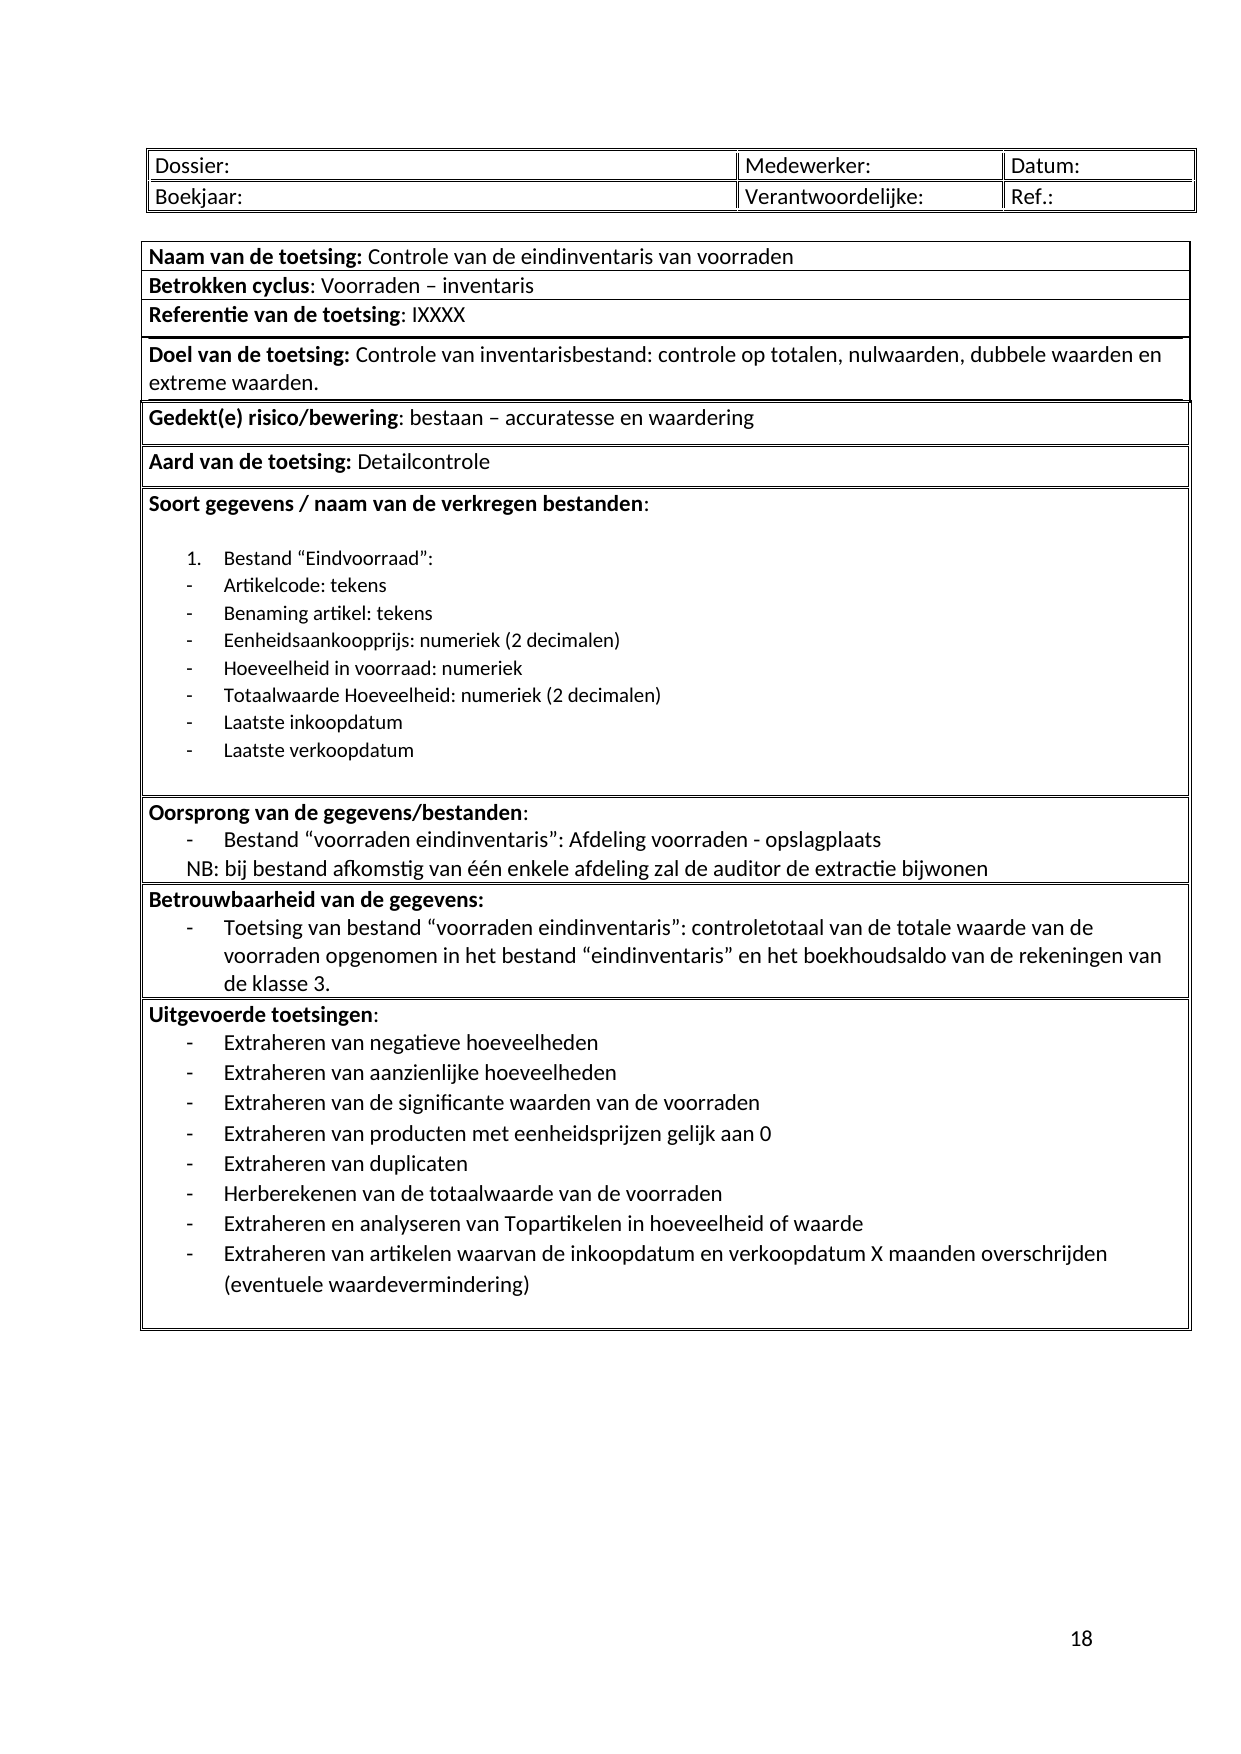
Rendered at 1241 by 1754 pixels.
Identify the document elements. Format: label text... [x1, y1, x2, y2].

table_cell Uitgevoerde toetsingen: Extraheren van negatieve hoeveelheden Extraheren van aanzienlijke hoeveelheden Extraheren van de significante waarden van de voorraden Extraheren van producten met eenheidsprijzen gelijk aan 0 Extraheren van duplicaten Herberekenen van de totaalwaarde van de voorraden Extraheren en analyseren van Topartikelen in hoeveelheid of waarde Extraheren van artikelen waarvan de inkoopdatum en verkoopdatum X maanden overschrijden (eventuele waardevermindering) [143, 1000, 1188, 1328]
table_cell Betrouwbaarheid van de gegevens: Toetsing van bestand “voorraden eindinventaris”: controletotaal van de totale waarde van de voorraden opgenomen in het bestand “eindinventaris” en het boekhoudsaldo van de rekeningen van de klasse 3. [143, 885, 1188, 997]
table_cell Doel van de toetsing: Controle van inventarisbestand: controle op totalen, nulwaarden, dubbele waarden en extreme waarden. [142, 338, 1189, 400]
table_cell Ref.: [1004, 179, 1194, 210]
table_header Naam van de toetsing: Controle van de eindinventaris van voorraden [142, 242, 1189, 270]
table_header Medewerker: [738, 151, 1003, 179]
table_cell Betrokken cyclus: Voorraden – inventaris [142, 271, 1189, 299]
table_cell Boekjaar: [149, 179, 738, 210]
table_cell Aard van de toetsing: Detailcontrole [143, 447, 1188, 486]
table_header Datum: [1004, 151, 1194, 179]
table_cell Verantwoordelijke: [738, 182, 1003, 210]
table_cell Referentie van de toetsing: IXXXX [142, 300, 1189, 336]
table_cell Soort gegevens / naam van de verkregen bestanden: Bestand “Eindvoorraad”: Artikelcode: tekens Benaming artikel: tekens Eenheidsaankoopprijs: numeriek (2 decimalen) Hoeveelheid in voorraad: numeriek Totaalwaarde Hoeveelheid: numeriek (2 decimalen) Laatste inkoopdatum Laatste verkoopdatum [143, 489, 1188, 794]
table_cell Gedekt(e) risico/bewering: bestaan – accuratesse en waardering [143, 403, 1188, 444]
table_header Dossier: [149, 149, 738, 179]
table_cell Oorsprong van de gegevens/bestanden: Bestand “voorraden eindinventaris”: Afdeling voorraden - opslagplaats NB: bij bestand afkomstig van één enkele afdeling zal de auditor de extractie bijwonen [143, 798, 1188, 882]
